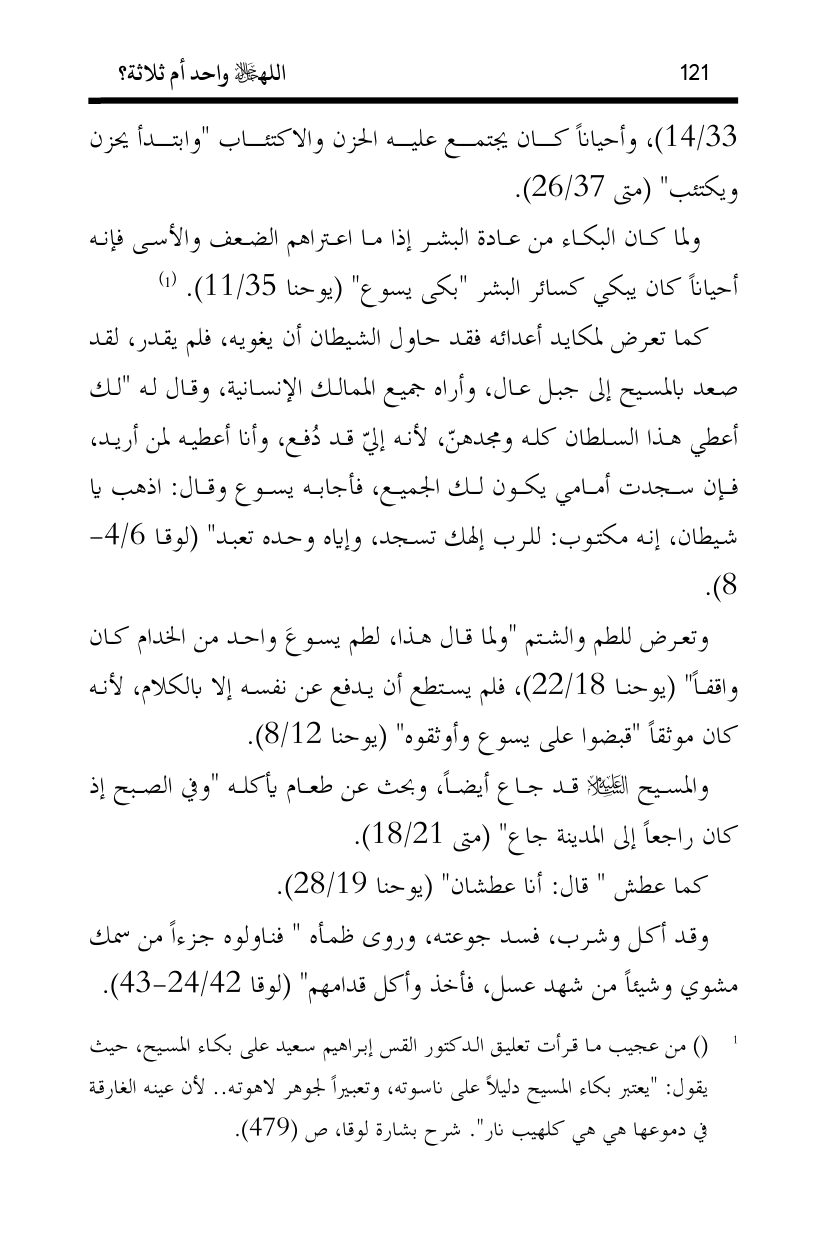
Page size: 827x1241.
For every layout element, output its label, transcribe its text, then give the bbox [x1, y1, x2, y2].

text كما تعرض لمكايد أعدائه فقد حاول الشيطان أن يغويه، فلم يقدر، لقد صعد بالمسيح إلى جبل عال، وأراه جميع الممالك الإنسانية، وقال له "لك أعطي هذا السلطان كله ومجدهنّ، لأنه إليّ قد دُفع، وأنا أعطيه لمن أريد، فإن سجدت أمامي يكون لك الجميع، فأجابه يسوع وقال: اذهب يا شيطان، إنه مكتوب: للرب إلهك تسجد، وإياه وحده تعبد" (لوقا 4/6-8). [89, 314, 738, 613]
text وقد أكل وشرب، فسد جوعته، وروى ظمأه " فناولوه جزءاً من سمك مشوي وشيئاً من شهد عسل، فأخذ وأكل قدامهم" (لوقا 24/42-43). [89, 912, 738, 1011]
text ولما كان البكاء من عادة البشر إذا ما اعتراهم الضعف والأسى فإنه أحياناً كان يبكي كسائر البشر "بكى يسوع" (يوحنا 11/35). () [89, 215, 738, 314]
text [89, 115, 738, 215]
text كما عطش " قال: أنا عطشان" (يوحنا 28/19). [89, 862, 738, 912]
text والمسيح ÷ قد جاع أيضاً، وبحث عن طعام يأكله "وفي الصبح إذ كان راجعاً إلى المدينة جاع" (متى 18/21). [89, 762, 738, 862]
text وتعرض للطم والشتم "ولما قال هذا، لطم يسوعَ واحد من الخدام كان واقفاً" (يوحنا 22/18)، فلم يستطع أن يدفع عن نفسه إلا بالكلام، لأنه كان موثقاً "قبضوا على يسوع وأوثقوه" (يوحنا 8/12). [89, 613, 738, 762]
